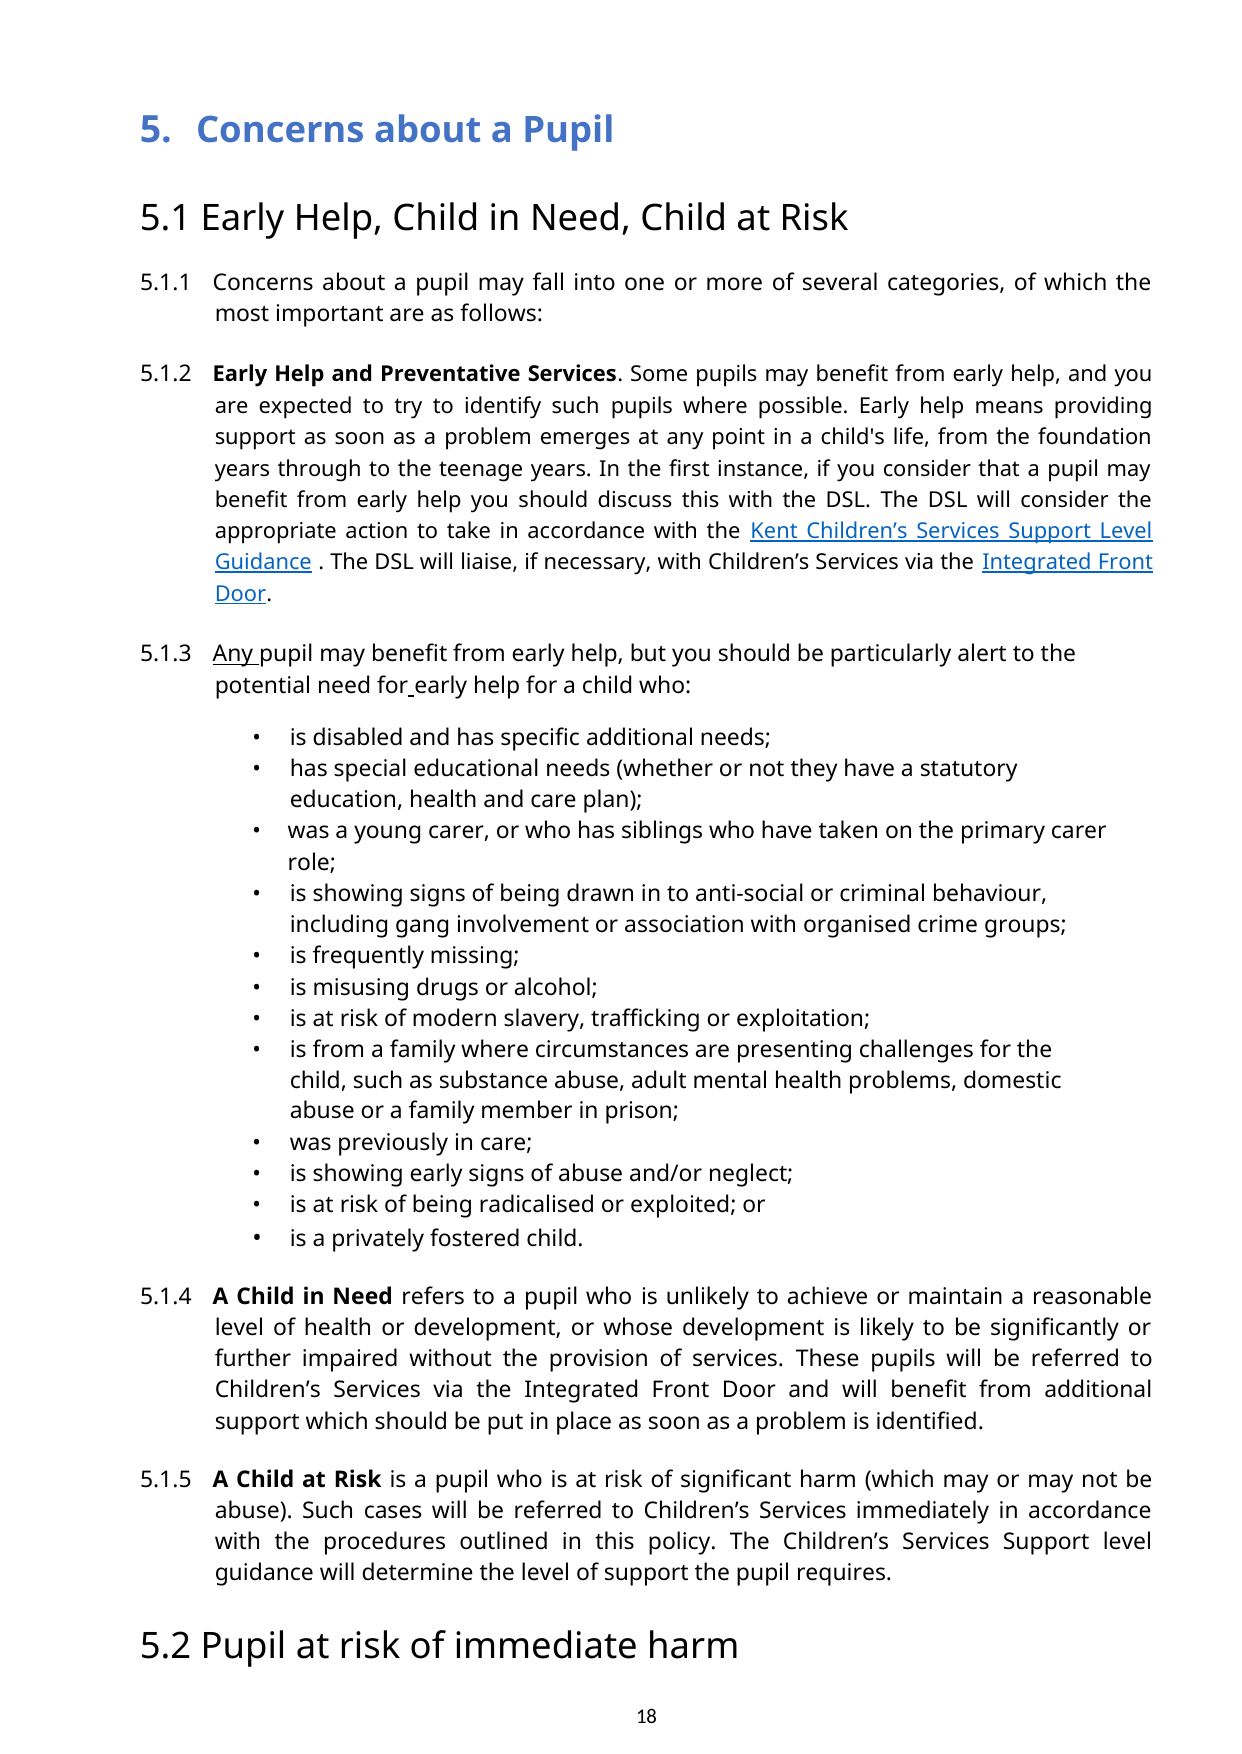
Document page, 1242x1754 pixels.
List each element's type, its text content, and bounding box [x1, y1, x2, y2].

list is showing signs of being drawn in to anti-social or criminal behaviour, including gang involvement or association with organised crime groups; [252, 877, 1076, 939]
list has special educational needs (whether or not they have a statutory education, health and care plan); [252, 752, 1126, 814]
text 5.1.1 Concerns about a pupil may fall into one or more of several categories, of which the most important are as follows: [140, 266, 1153, 328]
text 5.1.5 A Child at Risk is a pupil who is at risk of significant harm (which may or may not be abuse). Such cases will be referred to Children’s Services immediately in accordance with the procedures outlined in this policy. The Children’s Services Support level guidance will determine the level of support the pupil requires. [140, 1462, 1153, 1587]
text 5.2 Pupil at risk of immediate harm [139, 1620, 1153, 1669]
list is from a family where circumstances are presenting challenges for the child, such as substance abuse, adult mental health problems, domestic abuse or a family member in prison; [252, 1033, 1088, 1126]
list is at risk of being radicalised or exploited; or [252, 1188, 1153, 1220]
list is showing early signs of abuse and/or neglect; [252, 1157, 1153, 1188]
list was a young carer, or who has siblings who have taken on the primary carer role; [252, 814, 1153, 877]
text 5.1 Early Help, Child in Need, Child at Risk [139, 191, 1153, 241]
list is disabled and has specific additional needs; [252, 720, 1153, 752]
text 5. Concerns about a Pupil [139, 102, 1153, 153]
text 5.1.3 Any pupil may benefit from early help, but you should be particularly alert to the potential need for early help for a child who: [140, 637, 1138, 700]
text 5.1.4 A Child in Need refers to a pupil who is unlikely to achieve or maintain a reasonable level of health or development, or whose development is likely to be significantly or further impaired without the provision of services. These pupils will be referred to Children’s Services via the Integrated Front Door and will benefit from additional support which should be put in place as soon as a problem is identified. [140, 1279, 1153, 1436]
list is misusing drugs or alcohol; [252, 970, 1153, 1002]
text 5.1.2 Early Help and Preventative Services. Some pupils may benefit from early help, and you are expected to try to identify such pupils where possible. Early help means providing support as soon as a problem emerges at any point in a child's life, from the foundation years through to the teenage years. In the first instance, if you consider that a pupil may benefit from early help you should discuss this with the DSL. The DSL will consider the appropriate action to take in accordance with the Kent Children’s Services Support Level Guidance . The DSL will liaise, if necessary, with Children’s Services via the Integrated Front Door. [140, 357, 1153, 607]
list is frequently missing; [252, 939, 1153, 970]
list is a privately fostered child. [252, 1220, 1153, 1253]
list was previously in care; [252, 1126, 1153, 1157]
list is at risk of modern slavery, trafficking or exploitation; [252, 1002, 1153, 1033]
